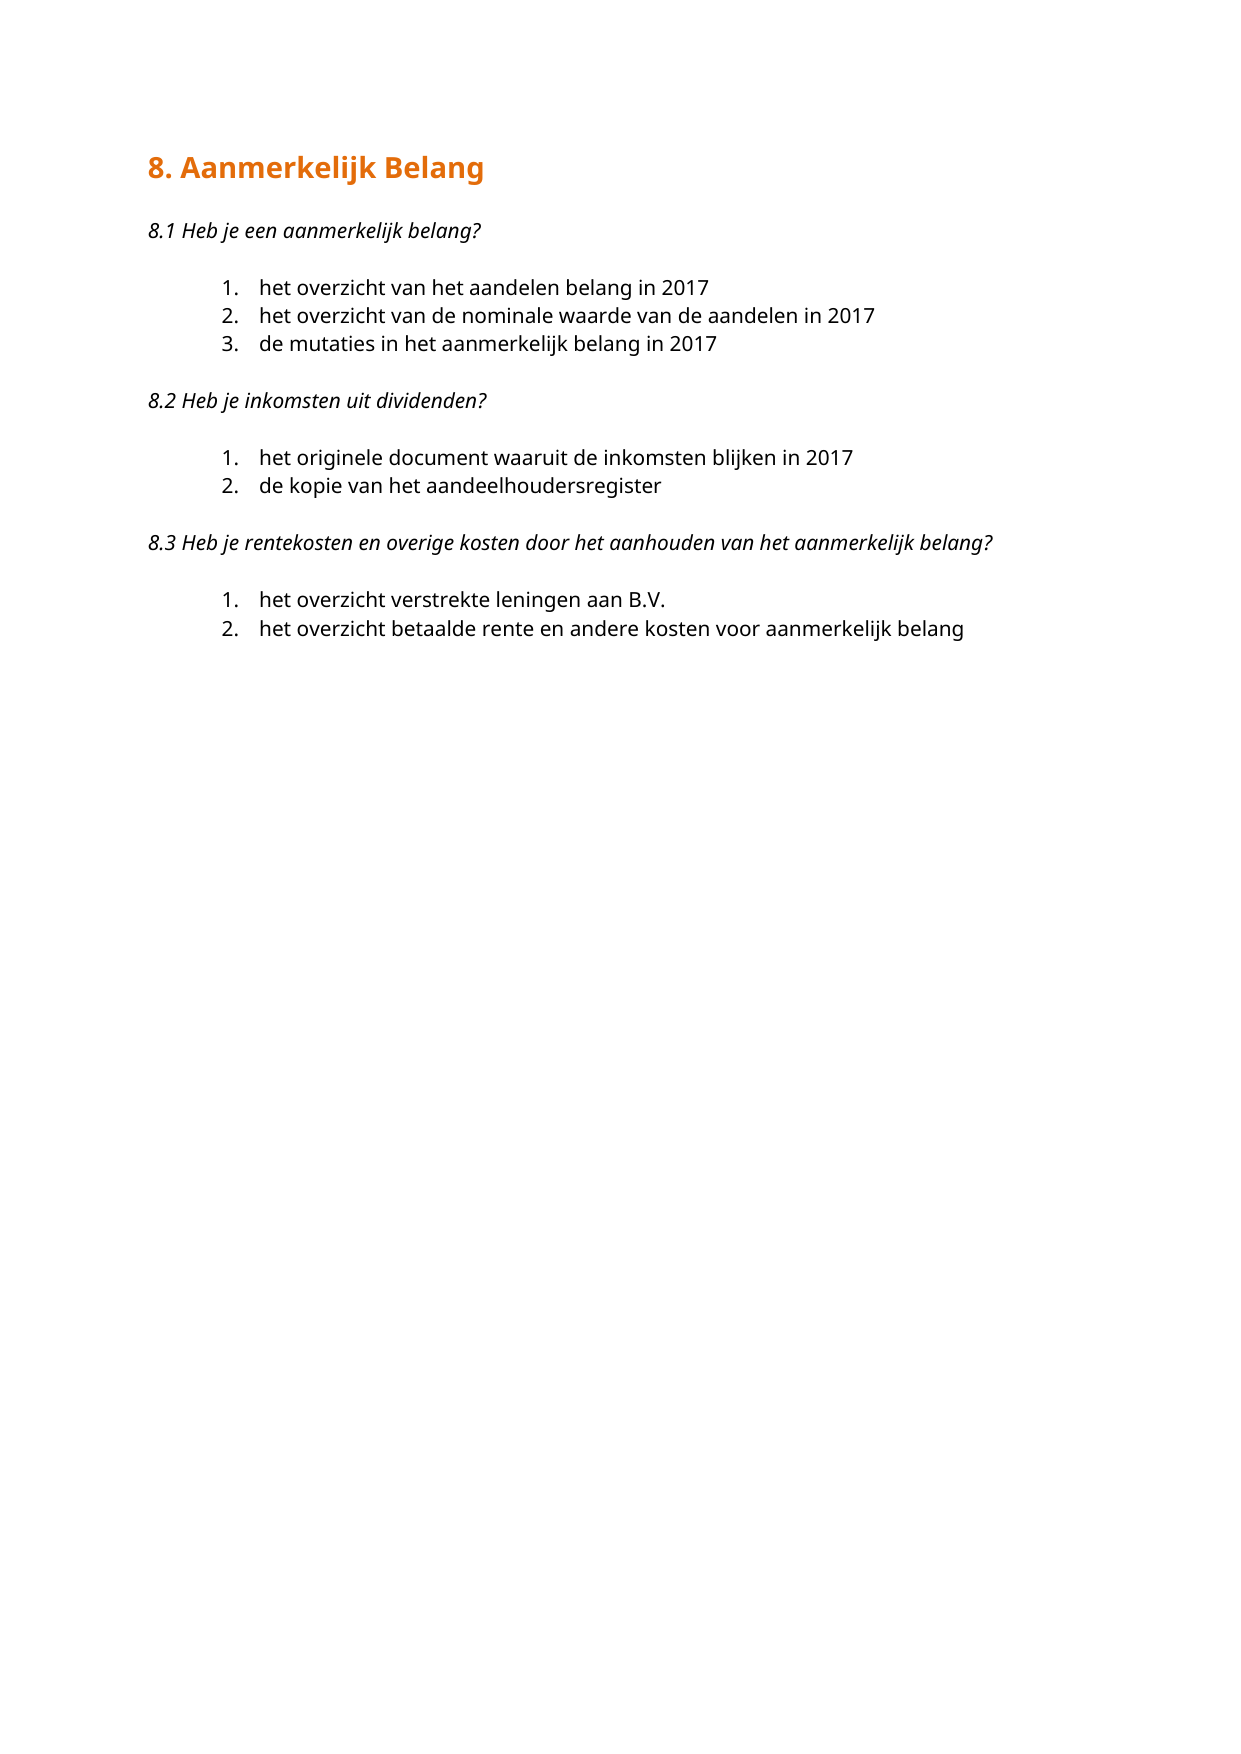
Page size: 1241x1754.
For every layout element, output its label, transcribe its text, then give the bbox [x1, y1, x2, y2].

list de mutaties in het aanmerkelijk belang in 2017 [221, 329, 1093, 358]
list het overzicht van de nominale waarde van de aandelen in 2017 [221, 301, 1093, 329]
list het overzicht verstrekte leningen aan B.V. [221, 585, 1093, 614]
text 8.2 Heb je inkomsten uit dividenden? [148, 358, 1093, 443]
text 8. Aanmerkelijk Belang [148, 148, 1093, 187]
list het overzicht betaalde rente en andere kosten voor aanmerkelijk belang [221, 614, 1093, 642]
list het originele document waaruit de inkomsten blijken in 2017 [221, 443, 1093, 472]
text 8.1 Heb je een aanmerkelijk belang? [148, 187, 1093, 273]
list de kopie van het aandeelhoudersregister [221, 472, 1093, 500]
text 8.3 Heb je rentekosten en overige kosten door het aanhouden van het aanmerkelijk belang? [148, 528, 1093, 557]
list het overzicht van het aandelen belang in 2017 [221, 273, 1093, 301]
